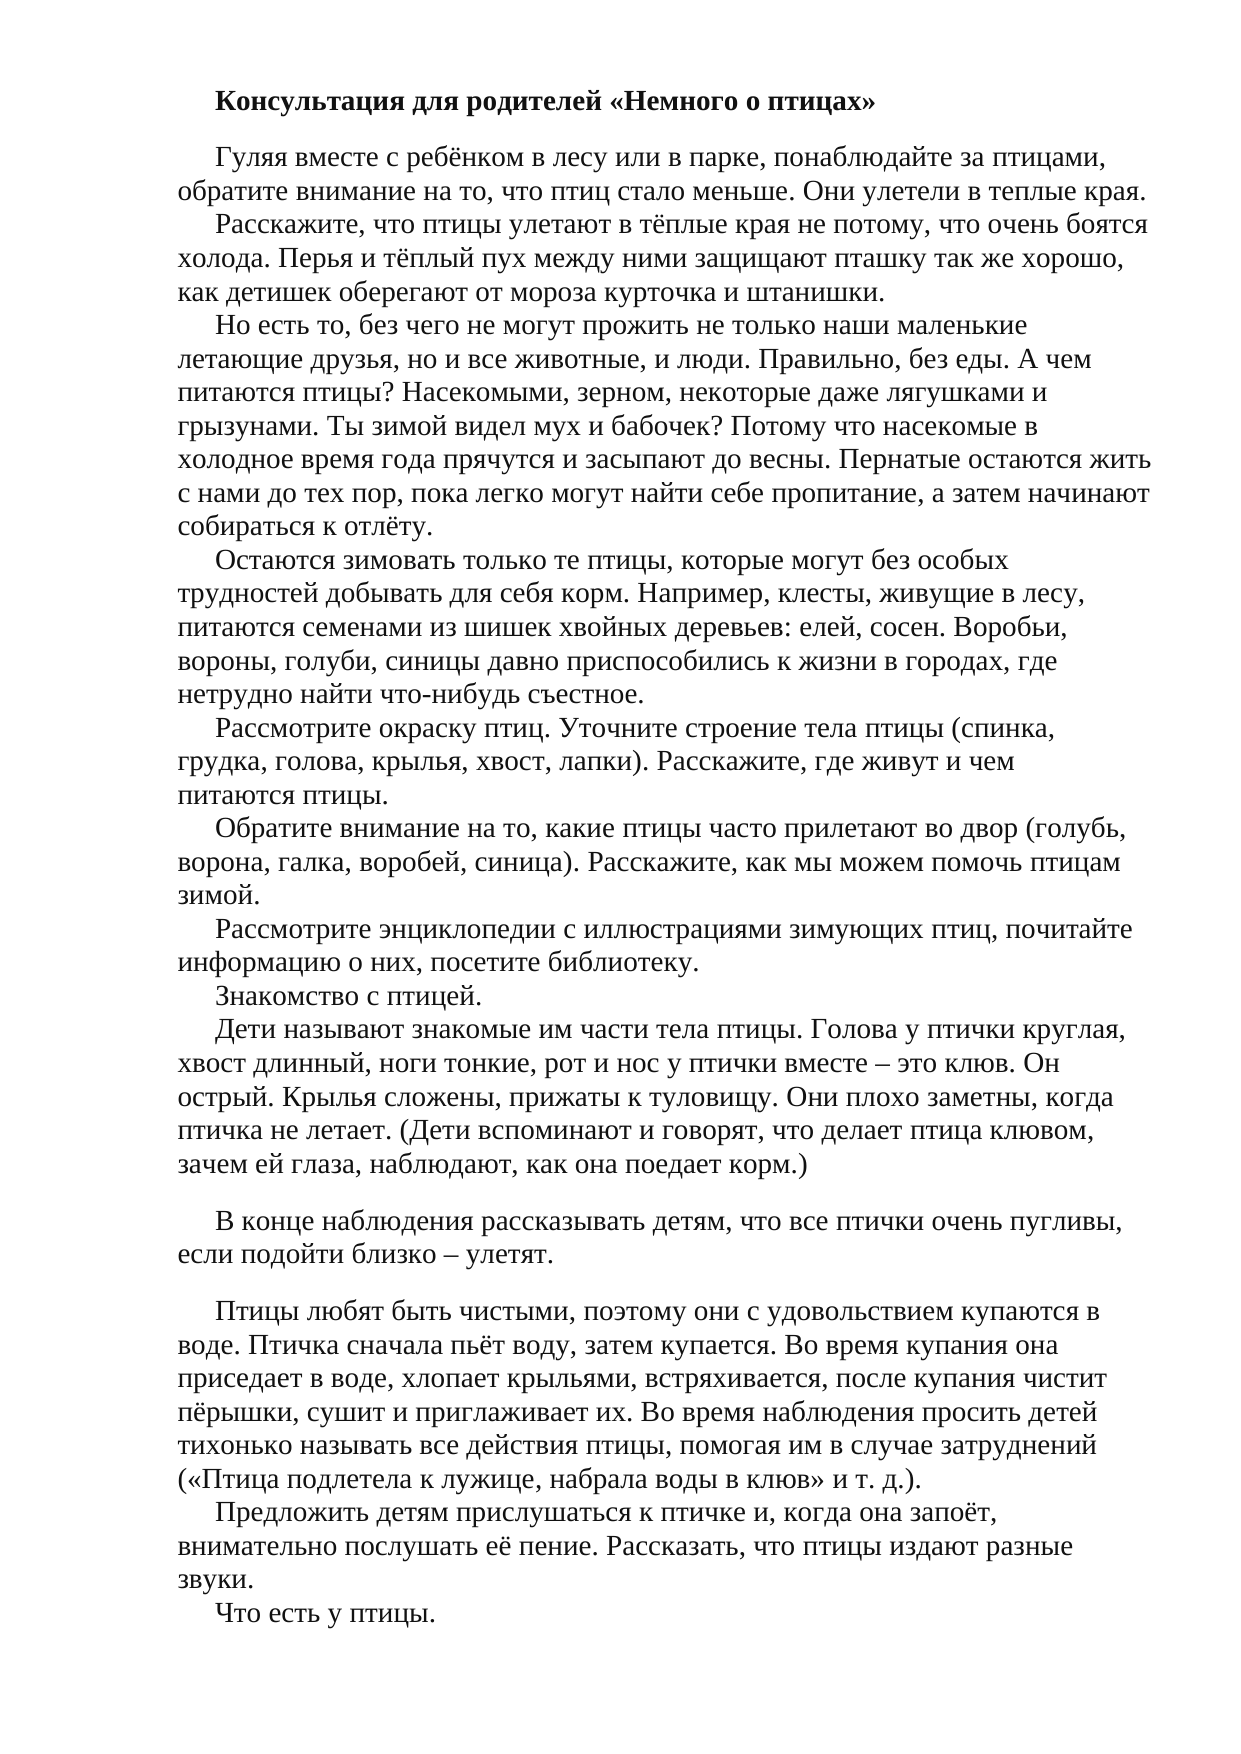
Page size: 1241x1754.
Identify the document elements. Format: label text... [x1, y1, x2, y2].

text Дети называют знакомые им части тела птицы. Голова у птички круглая, хвост длинный, ноги тонкие, рот и нос у птички вместе – это клюв. Он острый. Крылья сложены, прижаты к туловищу. Они плохо заметны, когда птичка не летает. (Дети вспоминают и говорят, что делает птица клювом, зачем ей глаза, наблюдают, как она поедает корм.) [177, 1012, 1152, 1179]
text Знакомство с птицей. [177, 978, 1152, 1012]
text Гуляя вместе с ребёнком в лесу или в парке, понаблюдайте за птицами, обратите внимание на то, что птиц стало меньше. Они улетели в теплые края. [177, 139, 1152, 207]
text Что есть у птицы. [177, 1595, 1152, 1629]
text Птицы любят быть чистыми, поэтому они с удовольствием купаются в воде. Птичка сначала пьёт воду, затем купается. Во время купания она приседает в воде, хлопает крыльями, встряхивается, после купания чистит пёрышки, сушит и приглаживает их. Во время наблюдения просить детей тихонько называть все действия птицы, помогая им в случае затруднений («Птица подлетела к лужице, набрала воды в клюв» и т. д.). [177, 1293, 1152, 1494]
text В конце наблюдения рассказывать детям, что все птички очень пугливы, если подойти близко – улетят. [177, 1203, 1152, 1270]
text Рассмотрите энциклопедии с иллюстрациями зимующих птиц, почитайте информацию о них, посетите библиотеку. [177, 911, 1152, 978]
text Предложить детям прислушаться к птичке и, когда она запоёт, внимательно послушать её пение. Рассказать, что птицы издают разные звуки. [177, 1494, 1152, 1595]
text Рассмотрите окраску птиц. Уточните строение тела птицы (спинка, грудка, голова, крылья, хвост, лапки). Расскажите, где живут и чем питаются птицы. [177, 710, 1152, 810]
text Остаются зимовать только те птицы, которые могут без особых трудностей добывать для себя корм. Например, клесты, живущие в лесу, питаются семенами из шишек хвойных деревьев: елей, сосен. Воробьи, вороны, голуби, синицы давно приспособились к жизни в городах, где нетрудно найти что-нибудь съестное. [177, 542, 1152, 710]
text Обратите внимание на то, какие птицы часто прилетают во двор (голубь, ворона, галка, воробей, синица). Расскажите, как мы можем помочь птицам зимой. [177, 810, 1152, 911]
text Но есть то, без чего не могут прожить не только наши маленькие летающие друзья, но и все животные, и люди. Правильно, без еды. А чем питаются птицы? Насекомыми, зерном, некоторые даже лягушками и грызунами. Ты зимой видел мух и бабочек? Потому что насекомые в холодное время года прячутся и засыпают до весны. Пернатые остаются жить с нами до тех пор, пока легко могут найти себе пропитание, а затем начинают собираться к отлёту. [177, 307, 1152, 542]
text Консультация для родителей «Немного о птицах» [177, 83, 1152, 116]
text Расскажите, что птицы улетают в тёплые края не потому, что очень боятся холода. Перья и тёплый пух между ними защищают пташку так же хорошо, как детишек оберегают от мороза курточка и штанишки. [177, 207, 1152, 307]
